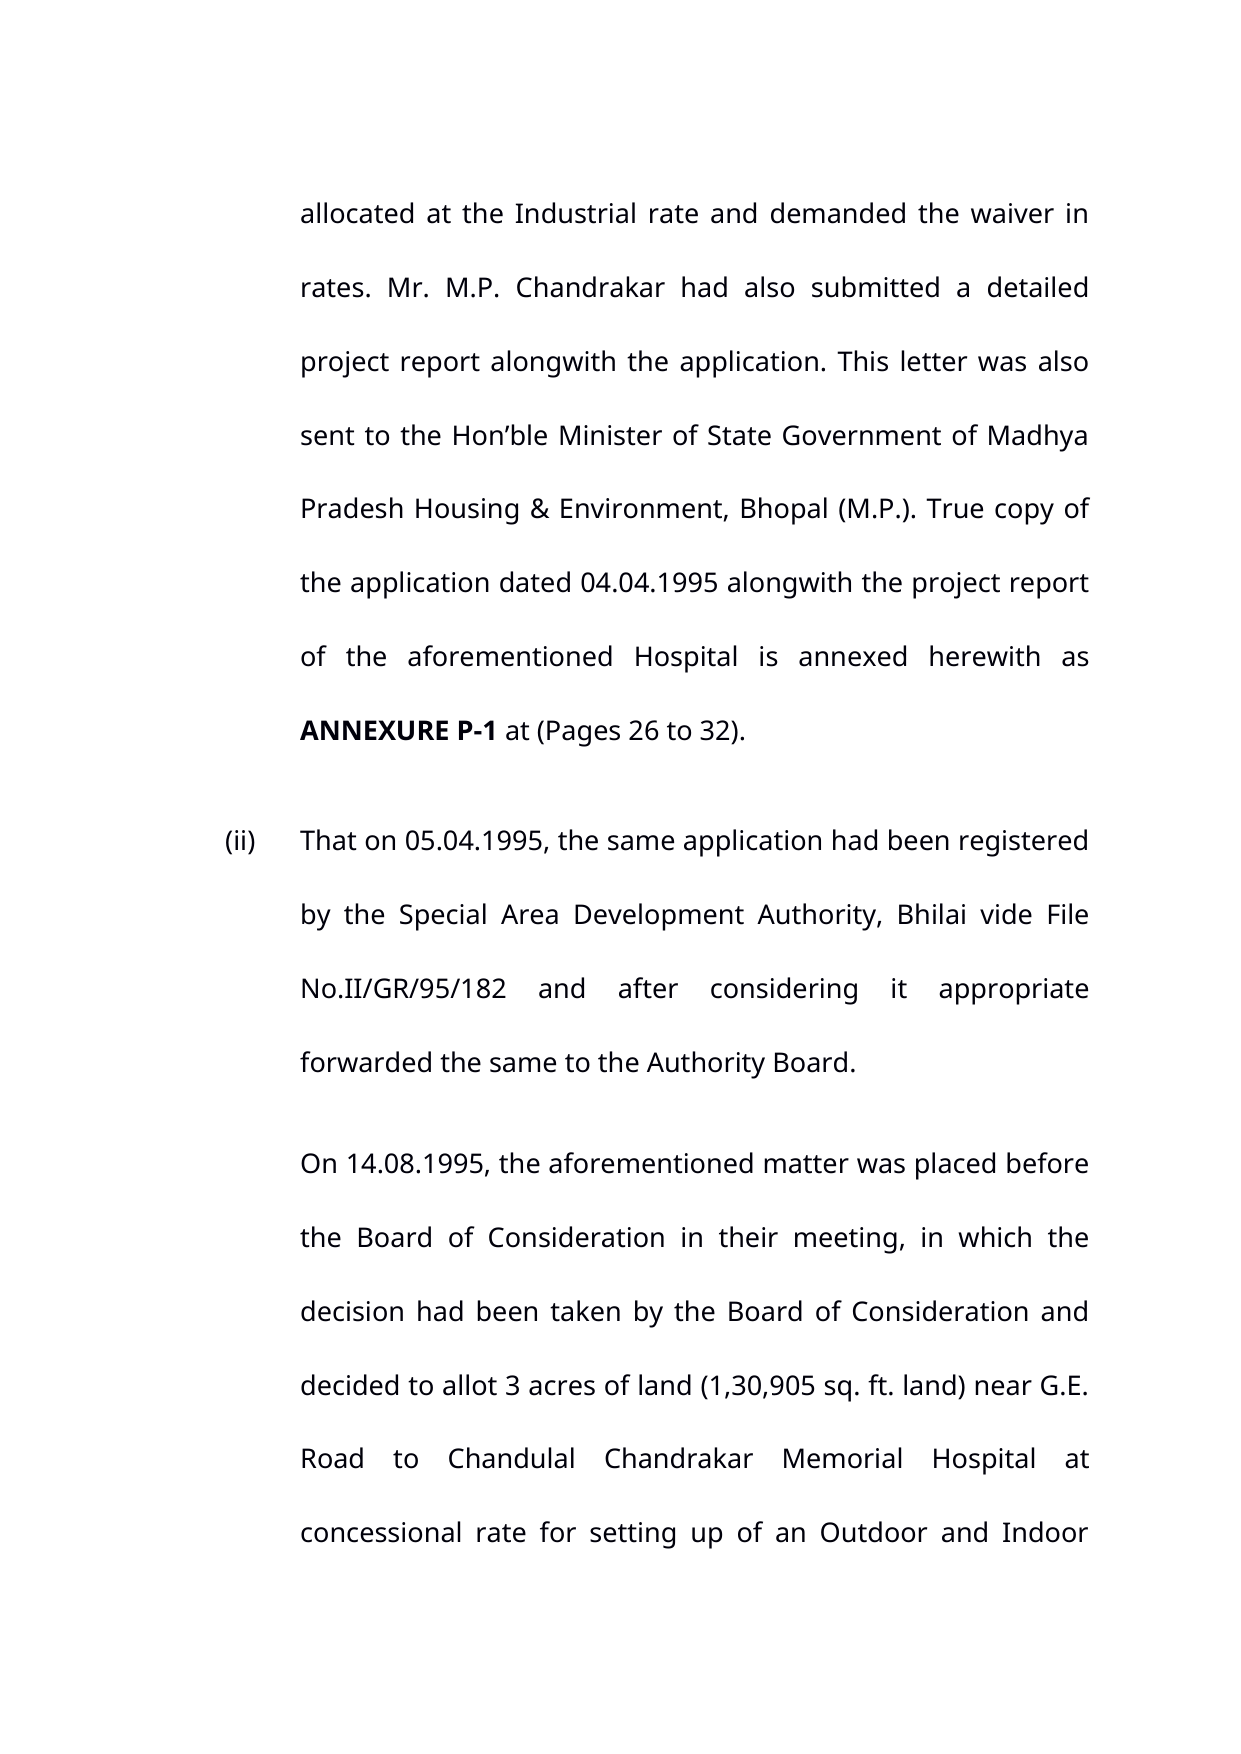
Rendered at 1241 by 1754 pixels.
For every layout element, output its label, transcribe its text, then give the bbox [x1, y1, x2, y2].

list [225, 1145, 1090, 1551]
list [225, 195, 1090, 748]
list (ii) That on 05.04.1995, the same application had been registered by the Special Area Development Authority, Bhilai vide File No.II/GR/95/182 and after considering it appropriate forwarded the same to the Authority Board. [225, 822, 1090, 1080]
